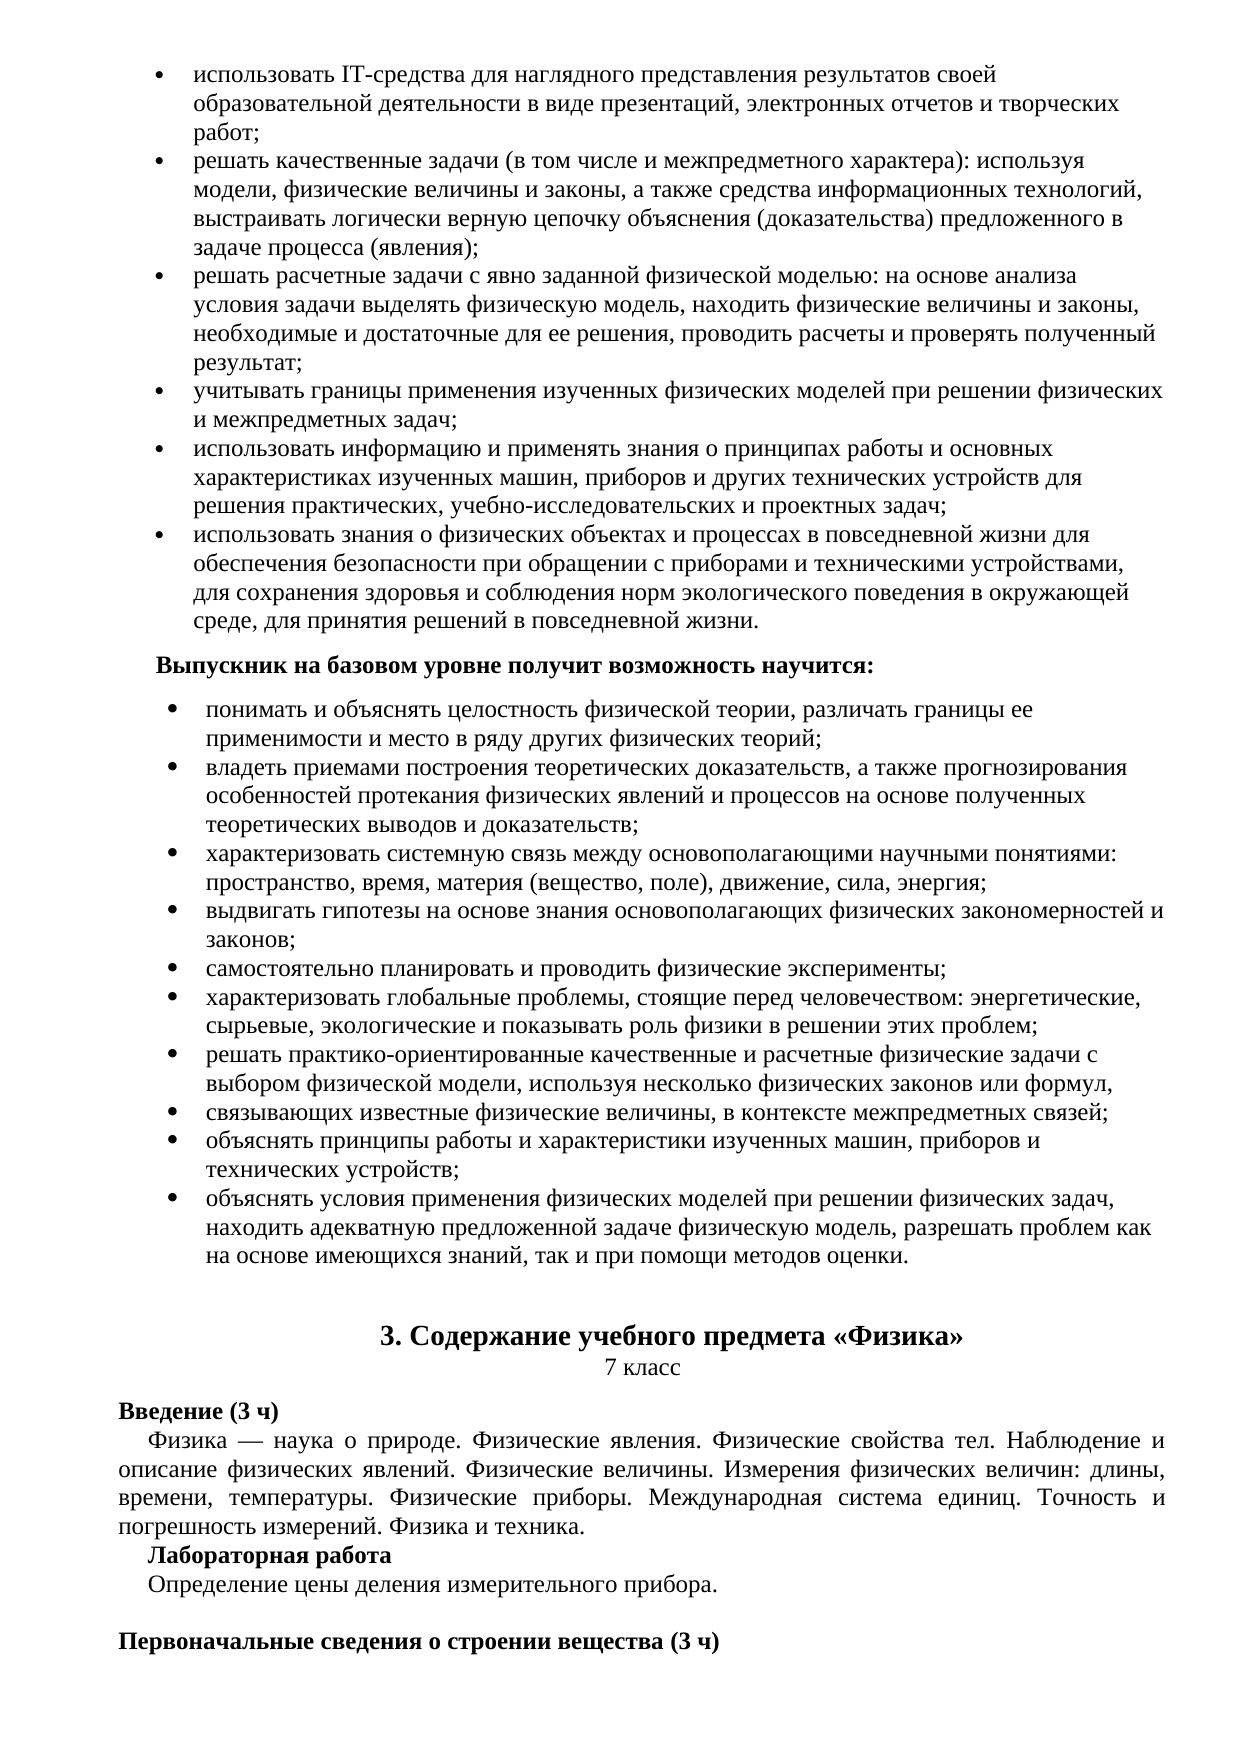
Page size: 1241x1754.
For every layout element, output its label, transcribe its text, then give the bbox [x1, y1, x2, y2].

list объяснять условия применения физических моделей при решении физических задач, находить адекватную предложенной задаче физическую модель, разрешать проблем как на основе имеющихся знаний, так и при помощи методов оценки. [168, 1183, 1167, 1269]
list решать практико-ориентированные качественные и расчетные физические задачи с выбором физической модели, используя несколько физических законов или формул, [168, 1039, 1167, 1097]
text Первоначальные сведения о строении вещества (3 ч) [118, 1626, 1158, 1655]
list связывающих известные физические величины, в контексте межпредметных связей; [168, 1097, 1167, 1125]
list решать качественные задачи (в том числе и межпредметного характера): используя модели, физические величины и законы, а также средства информационных технологий, выстраивать логически верную цепочку объяснения (доказательства) предложенного в задаче процесса (явления); [156, 145, 1167, 260]
list использовать знания о физических объектах и процессах в повседневной жизни для обеспечения безопасности при обращении с приборами и техническими устройствами, для сохранения здоровья и соблюдения норм экологического поведения в окружающей среде, для принятия решений в повседневной жизни. [156, 519, 1167, 634]
list самостоятельно планировать и проводить физические эксперименты; [168, 953, 1167, 982]
text Определение цены деления измерительного прибора. [118, 1569, 1167, 1597]
list объяснять принципы работы и характеристики изученных машин, приборов и технических устройств; [168, 1125, 1167, 1183]
list характеризовать глобальные проблемы, стоящие перед человечеством: энергетические, сырьевые, экологические и показывать роль физики в решении этих проблем; [168, 982, 1167, 1039]
text 3. Содержание учебного предмета «Физика» [118, 1318, 1167, 1352]
text Выпускник на базовом уровне получит возможность научится: [156, 650, 1167, 678]
list решать расчетные задачи с явно заданной физической моделью: на основе анализа условия задачи выделять физическую модель, находить физические величины и законы, необходимые и достаточные для ее решения, проводить расчеты и проверять полученный результат; [156, 260, 1167, 375]
text Введение (3 ч) [118, 1396, 1167, 1425]
text Лабораторная работа [118, 1540, 1167, 1569]
list понимать и объяснять целостность физической теории, различать границы ее применимости и место в ряду других физических теорий; [168, 694, 1167, 752]
list использовать информацию и применять знания о принципах работы и основных характеристиках изученных машин, приборов и других технических устройств для решения практических, учебно-исследовательских и проектных задач; [156, 433, 1167, 519]
list использовать IT-средства для наглядного представления результатов своей образовательной деятельности в виде презентаций, электронных отчетов и творческих работ; [156, 59, 1167, 145]
text 7 класс [118, 1352, 1167, 1381]
list владеть приемами построения теоретических доказательств, а также прогнозирования особенностей протекания физических явлений и процессов на основе полученных теоретических выводов и доказательств; [168, 752, 1167, 838]
text Физика — наука о природе. Физические явления. Физические свойства тел. Наблюдение и описание физических явлений. Физические величины. Измерения физических величин: длины, времени, температуры. Физические приборы. Международная система единиц. Точность и погрешность измерений. Физика и техника. [118, 1425, 1167, 1540]
list выдвигать гипотезы на основе знания основополагающих физических закономерностей и законов; [168, 895, 1167, 953]
list учитывать границы применения изученных физических моделей при решении физических и межпредметных задач; [156, 375, 1167, 433]
list характеризовать системную связь между основополагающими научными понятиями: пространство, время, материя (вещество, поле), движение, сила, энергия; [168, 838, 1167, 895]
